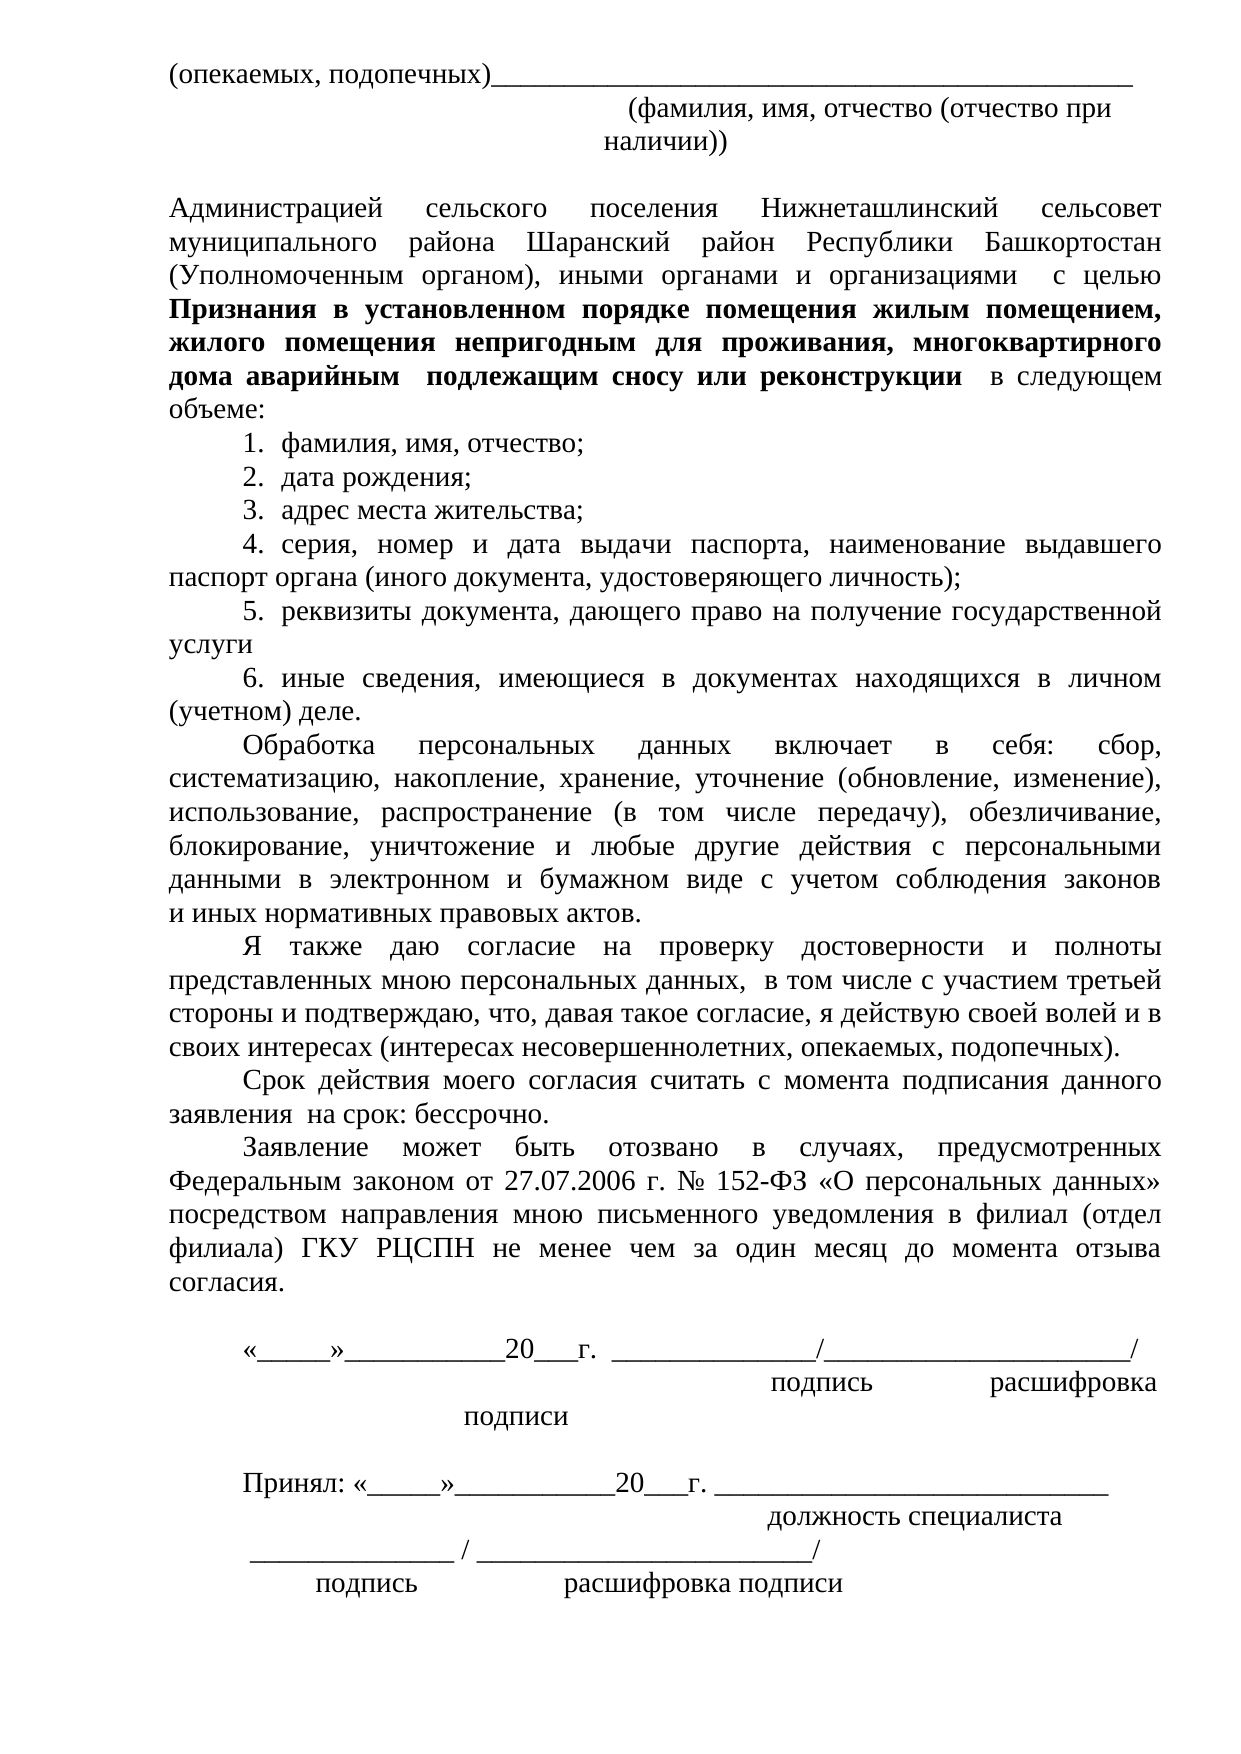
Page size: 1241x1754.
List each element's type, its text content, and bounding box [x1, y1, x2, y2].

text подпись расшифровка подписи [464, 1364, 1162, 1431]
list иные сведения, имеющиеся в документах находящихся в личном (учетном) деле. [169, 660, 1162, 727]
text Принял: «_____»___________20___г. ___________________________ [169, 1465, 1162, 1498]
text Администрацией сельского поселения Нижнеташлинский сельсовет муниципального района Шаранский район Республики Башкортостан (Уполномоченным органом), иными органами и организациями с целью Признания в установленном порядке помещения жилым помещением, жилого помещения непригодным для проживания, многоквартирного дома аварийным подлежащим сносу или реконструкции в следующем объеме: [169, 190, 1162, 425]
list фамилия, имя, отчество; [169, 425, 1162, 459]
text Обработка персональных данных включает в себя: сбор, систематизацию, накопление, хранение, уточнение (обновление, изменение), использование, распространение (в том числе передачу), обезличивание, блокирование, уничтожение и любые другие действия с персональными данными в электронном и бумажном виде с учетом соблюдения законов и иных нормативных правовых актов. [169, 727, 1162, 928]
list серия, номер и дата выдачи паспорта, наименование выдавшего паспорт органа (иного документа, удостоверяющего личность); [169, 526, 1162, 593]
list дата рождения; [169, 459, 1162, 492]
text Я также даю согласие на проверку достоверности и полноты представленных мною персональных данных, в том числе с участием третьей стороны и подтверждаю, что, давая такое согласие, я действую своей волей и в своих интересах (интересах несовершеннолетних, опекаемых, подопечных). [169, 928, 1162, 1062]
text подпись расшифровка подписи [169, 1566, 1162, 1599]
list адрес места жительства; [169, 492, 1162, 526]
text ______________ / _______________________/ [169, 1532, 1162, 1566]
text «_____»___________20___г. ______________/_____________________/ [169, 1331, 1162, 1364]
text (фамилия, имя, отчество (отчество при наличии)) [169, 90, 1162, 157]
list реквизиты документа, дающего право на получение государственной услуги [169, 593, 1162, 660]
text Заявление может быть отозвано в случаях, предусмотренных Федеральным законом от 27.07.2006 г. № 152-ФЗ «О персональных данных» посредством направления мною письменного уведомления в филиал (отдел филиала) ГКУ РЦСПН не менее чем за один месяц до момента отзыва согласия. [169, 1129, 1162, 1297]
text (опекаемых, подопечных)____________________________________________ [169, 56, 1162, 90]
text должность специалиста [169, 1498, 1162, 1532]
text Срок действия моего согласия считать с момента подписания данного заявления на срок: бессрочно. [169, 1062, 1162, 1129]
